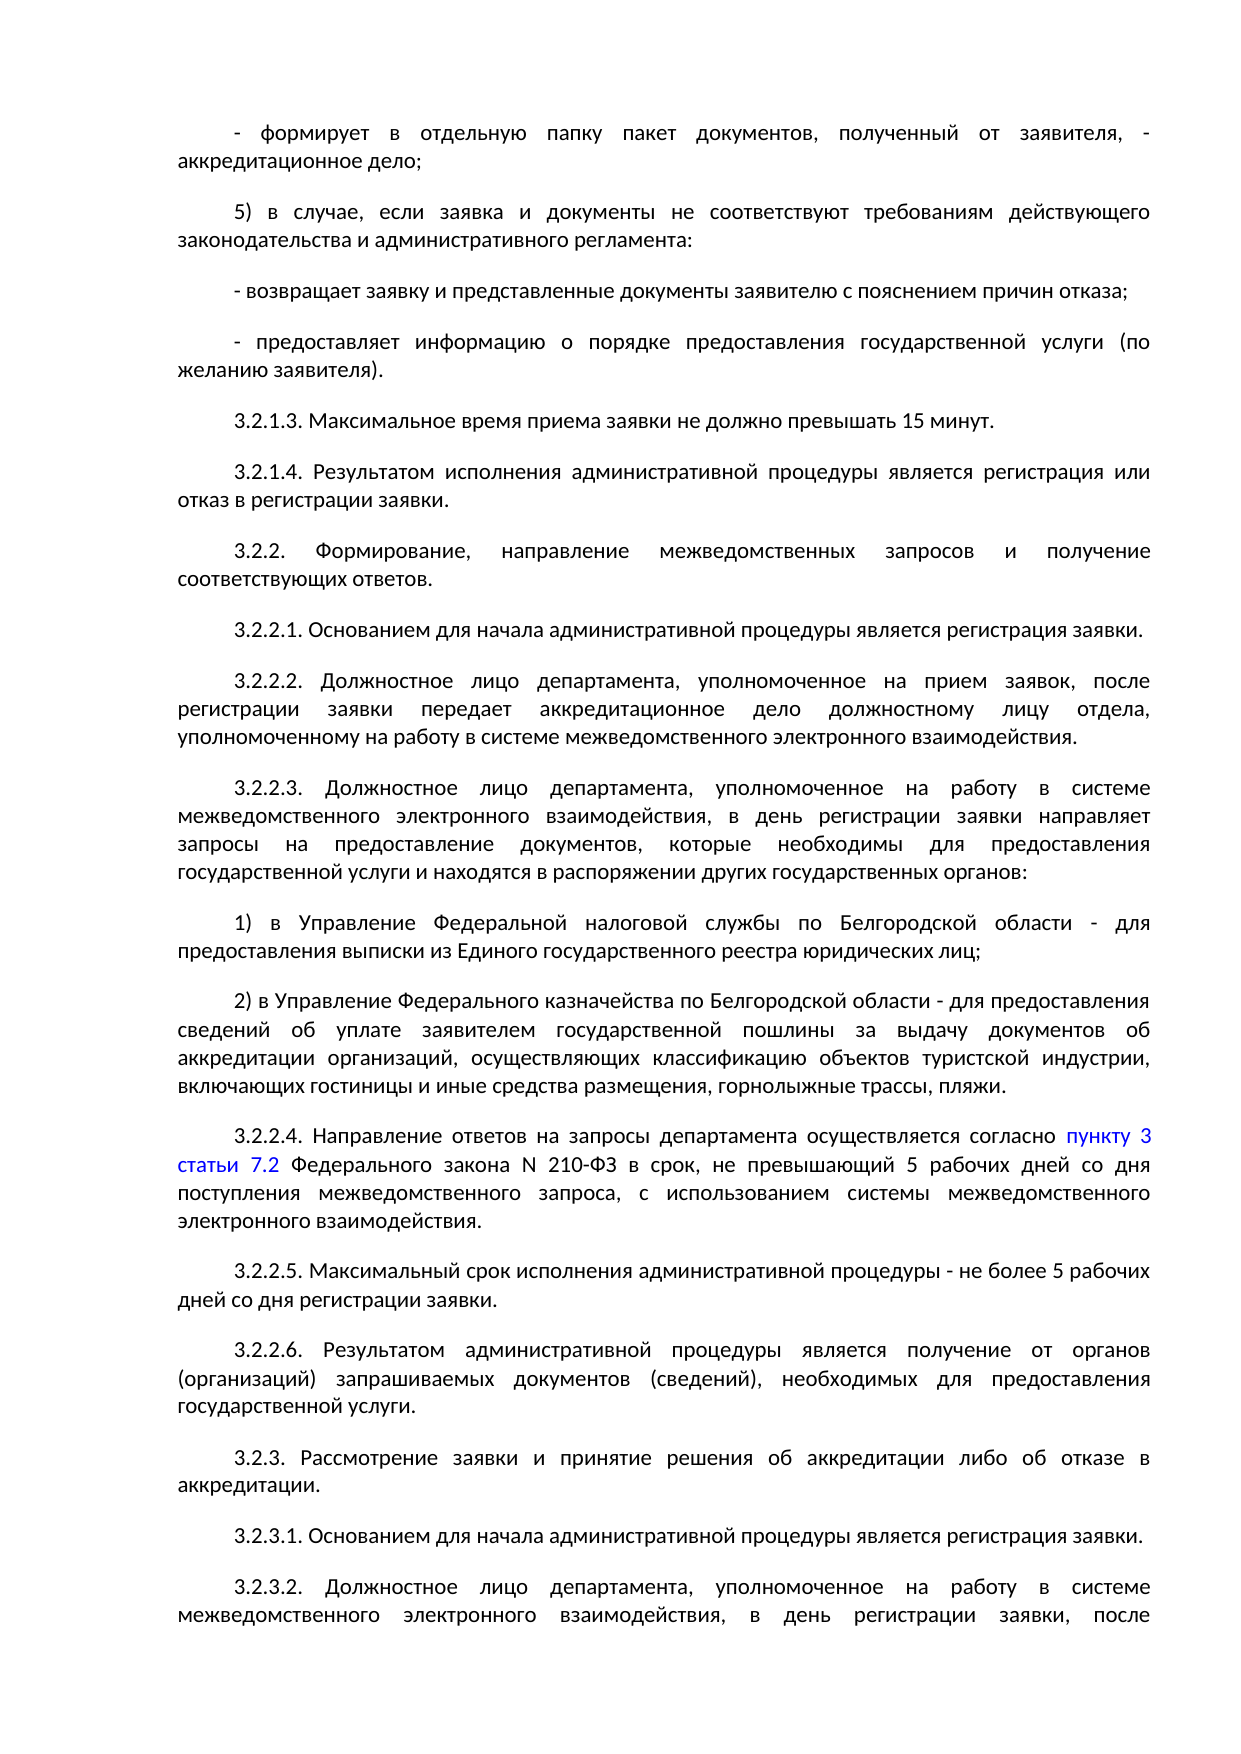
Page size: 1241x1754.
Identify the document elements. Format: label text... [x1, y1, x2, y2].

text - возвращает заявку и представленные документы заявителю с пояснением причин отказа; [177, 276, 1152, 304]
text 3.2.2.5. Максимальный срок исполнения административной процедуры - не более 5 рабочих дней со дня регистрации заявки. [177, 1257, 1152, 1313]
text 3.2.2.2. Должностное лицо департамента, уполномоченное на прием заявок, после регистрации заявки передает аккредитационное дело должностному лицу отдела, уполномоченному на работу в системе межведомственного электронного взаимодействия. [177, 666, 1152, 750]
text 3.2.3. Рассмотрение заявки и принятие решения об аккредитации либо об отказе в аккредитации. [177, 1443, 1152, 1499]
text 3.2.2.1. Основанием для начала административной процедуры является регистрация заявки. [177, 615, 1152, 643]
text 3.2.1.3. Максимальное время приема заявки не должно превышать 15 минут. [177, 406, 1152, 434]
text 3.2.3.1. Основанием для начала административной процедуры является регистрация заявки. [177, 1522, 1152, 1549]
text 1) в Управление Федеральной налоговой службы по Белгородской области - для предоставления выписки из Единого государственного реестра юридических лиц; [177, 908, 1152, 964]
text 3.2.1.4. Результатом исполнения административной процедуры является регистрация или отказ в регистрации заявки. [177, 457, 1152, 513]
text 3.2.2.6. Результатом административной процедуры является получение от органов (организаций) запрашиваемых документов (сведений), необходимых для предоставления государственной услуги. [177, 1336, 1152, 1420]
text 3.2.2.3. Должностное лицо департамента, уполномоченное на работу в системе межведомственного электронного взаимодействия, в день регистрации заявки направляет запросы на предоставление документов, которые необходимы для предоставления государственной услуги и находятся в распоряжении других государственных органов: [177, 773, 1152, 885]
text 5) в случае, если заявка и документы не соответствуют требованиям действующего законодательства и административного регламента: [177, 197, 1152, 253]
text - предоставляет информацию о порядке предоставления государственной услуги (по желанию заявителя). [177, 327, 1152, 383]
text - формирует в отдельную папку пакет документов, полученный от заявителя, - аккредитационное дело; [177, 118, 1152, 174]
text 2) в Управление Федерального казначейства по Белгородской области - для предоставления сведений об уплате заявителем государственной пошлины за выдачу документов об аккредитации организаций, осуществляющих классификацию объектов туристской индустрии, включающих гостиницы и иные средства размещения, горнолыжные трассы, пляжи. [177, 987, 1152, 1099]
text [177, 1572, 1152, 1628]
text 3.2.2. Формирование, направление межведомственных запросов и получение соответствующих ответов. [177, 536, 1152, 592]
text 3.2.2.4. Направление ответов на запросы департамента осуществляется согласно пункту 3 статьи 7.2 Федерального закона N 210-ФЗ в срок, не превышающий 5 рабочих дней со дня поступления межведомственного запроса, с использованием системы межведомственного электронного взаимодействия. [177, 1122, 1152, 1234]
